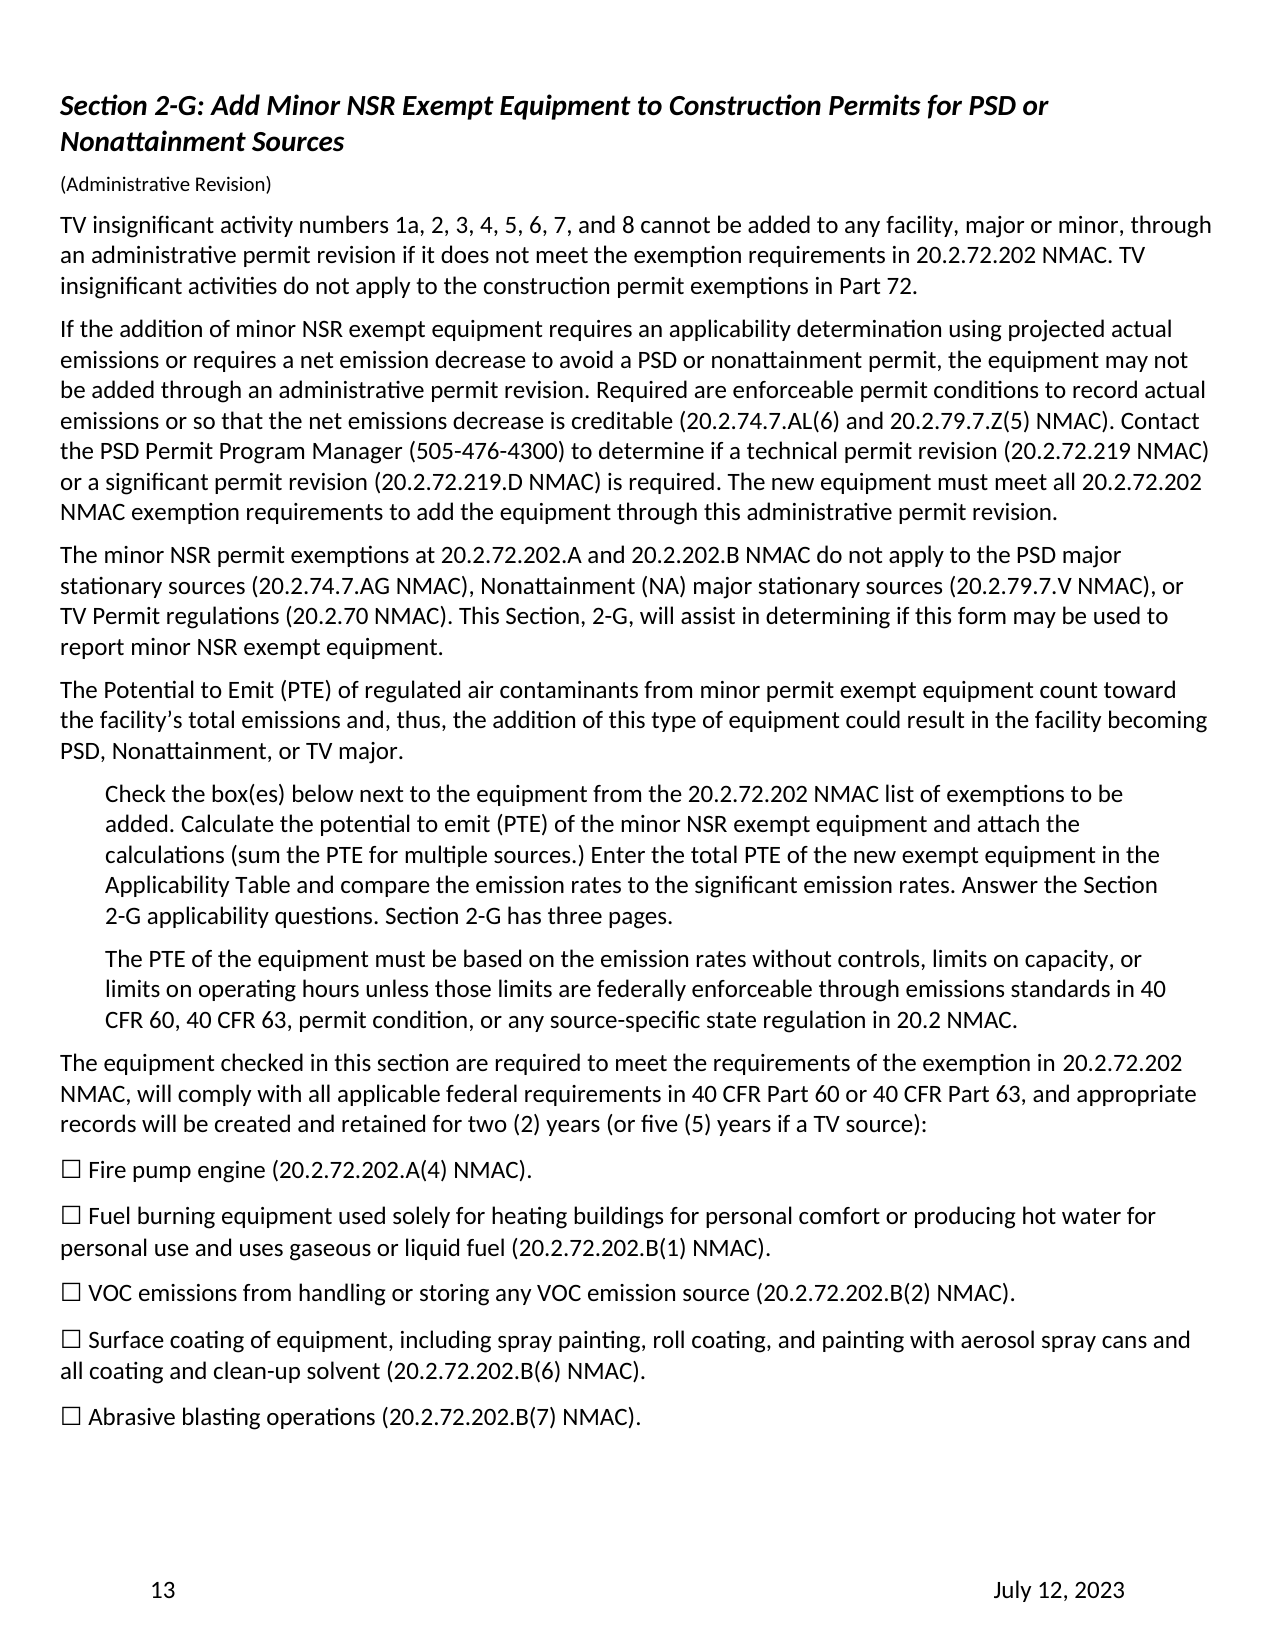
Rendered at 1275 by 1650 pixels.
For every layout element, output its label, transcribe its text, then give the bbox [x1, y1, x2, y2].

text Check the box(es) below next to the equipment from the 20.2.72.202 NMAC list of exemptions to be added. Calculate the potential to emit (PTE) of the minor NSR exempt equipment and attach the calculations (sum the PTE for multiple sources.) Enter the total PTE of the new exempt equipment in the Applicability Table and compare the emission rates to the significant emission rates. Answer the Section 2-G applicability questions. Section 2-G has three pages. [105, 778, 1170, 931]
text The minor NSR permit exemptions at 20.2.72.202.A and 20.2.202.B NMAC do not apply to the PSD major stationary sources (20.2.74.7.AG NMAC), Nonattainment (NA) major stationary sources (20.2.79.7.V NMAC), or TV Permit regulations (20.2.70 NMAC). This Section, 2-G, will assist in determining if this form may be used to report minor NSR exempt equipment. [60, 539, 1215, 661]
text Fire pump engine (20.2.72.202.A(4) NMAC). [60, 1151, 1215, 1185]
text If the addition of minor NSR exempt equipment requires an applicability determination using projected actual emissions or requires a net emission decrease to avoid a PSD or nonattainment permit, the equipment may not be added through an administrative permit revision. Required are enforceable permit conditions to record actual emissions or so that the net emissions decrease is creditable (20.2.74.7.AL(6) and 20.2.79.7.Z(5) NMAC). Contact the PSD Permit Program Manager (505-476-4300) to determine if a technical permit revision (20.2.72.219 NMAC) or a significant permit revision (20.2.72.219.D NMAC) is required. The new equipment must meet all 20.2.72.202 NMAC exemption requirements to add the equipment through this administrative permit revision. [60, 313, 1215, 527]
text Abrasive blasting operations (20.2.72.202.B(7) NMAC). [60, 1398, 1215, 1433]
text TV insignificant activity numbers 1a, 2, 3, 4, 5, 6, 7, and 8 cannot be added to any facility, major or minor, through an administrative permit revision if it does not meet the exemption requirements in 20.2.72.202 NMAC. TV insignificant activities do not apply to the construction permit exemptions in Part 72. [60, 209, 1215, 301]
text (Administrative Revision) [60, 171, 840, 197]
text Fuel burning equipment used solely for heating buildings for personal comfort or producing hot water for personal use and uses gaseous or liquid fuel (20.2.72.202.B(1) NMAC). [60, 1198, 1215, 1262]
text The equipment checked in this section are required to meet the requirements of the exemption in 20.2.72.202 NMAC, will comply with all applicable federal requirements in 40 CFR Part 60 or 40 CFR Part 63, and appropriate records will be created and retained for two (2) years (or five (5) years if a TV source): [60, 1047, 1215, 1139]
text VOC emissions from handling or storing any VOC emission source (20.2.72.202.B(2) NMAC). [60, 1275, 1215, 1309]
text The Potential to Emit (PTE) of regulated air contaminants from minor permit exempt equipment count toward the facility’s total emissions and, thus, the addition of this type of equipment could result in the facility becoming PSD, Nonattainment, or TV major. [60, 674, 1215, 766]
text The PTE of the equipment must be based on the emission rates without controls, limits on capacity, or limits on operating hours unless those limits are federally enforceable through emissions standards in 40 CFR 60, 40 CFR 63, permit condition, or any source-specific state regulation in 20.2 NMAC. [105, 943, 1170, 1035]
subtitle Section 2-G: Add Minor NSR Exempt Equipment to Construction Permits for PSD or Nonattainment Sources [60, 87, 1215, 159]
text Surface coating of equipment, including spray painting, roll coating, and painting with aerosol spray cans and all coating and clean-up solvent (20.2.72.202.B(6) NMAC). [60, 1321, 1215, 1386]
